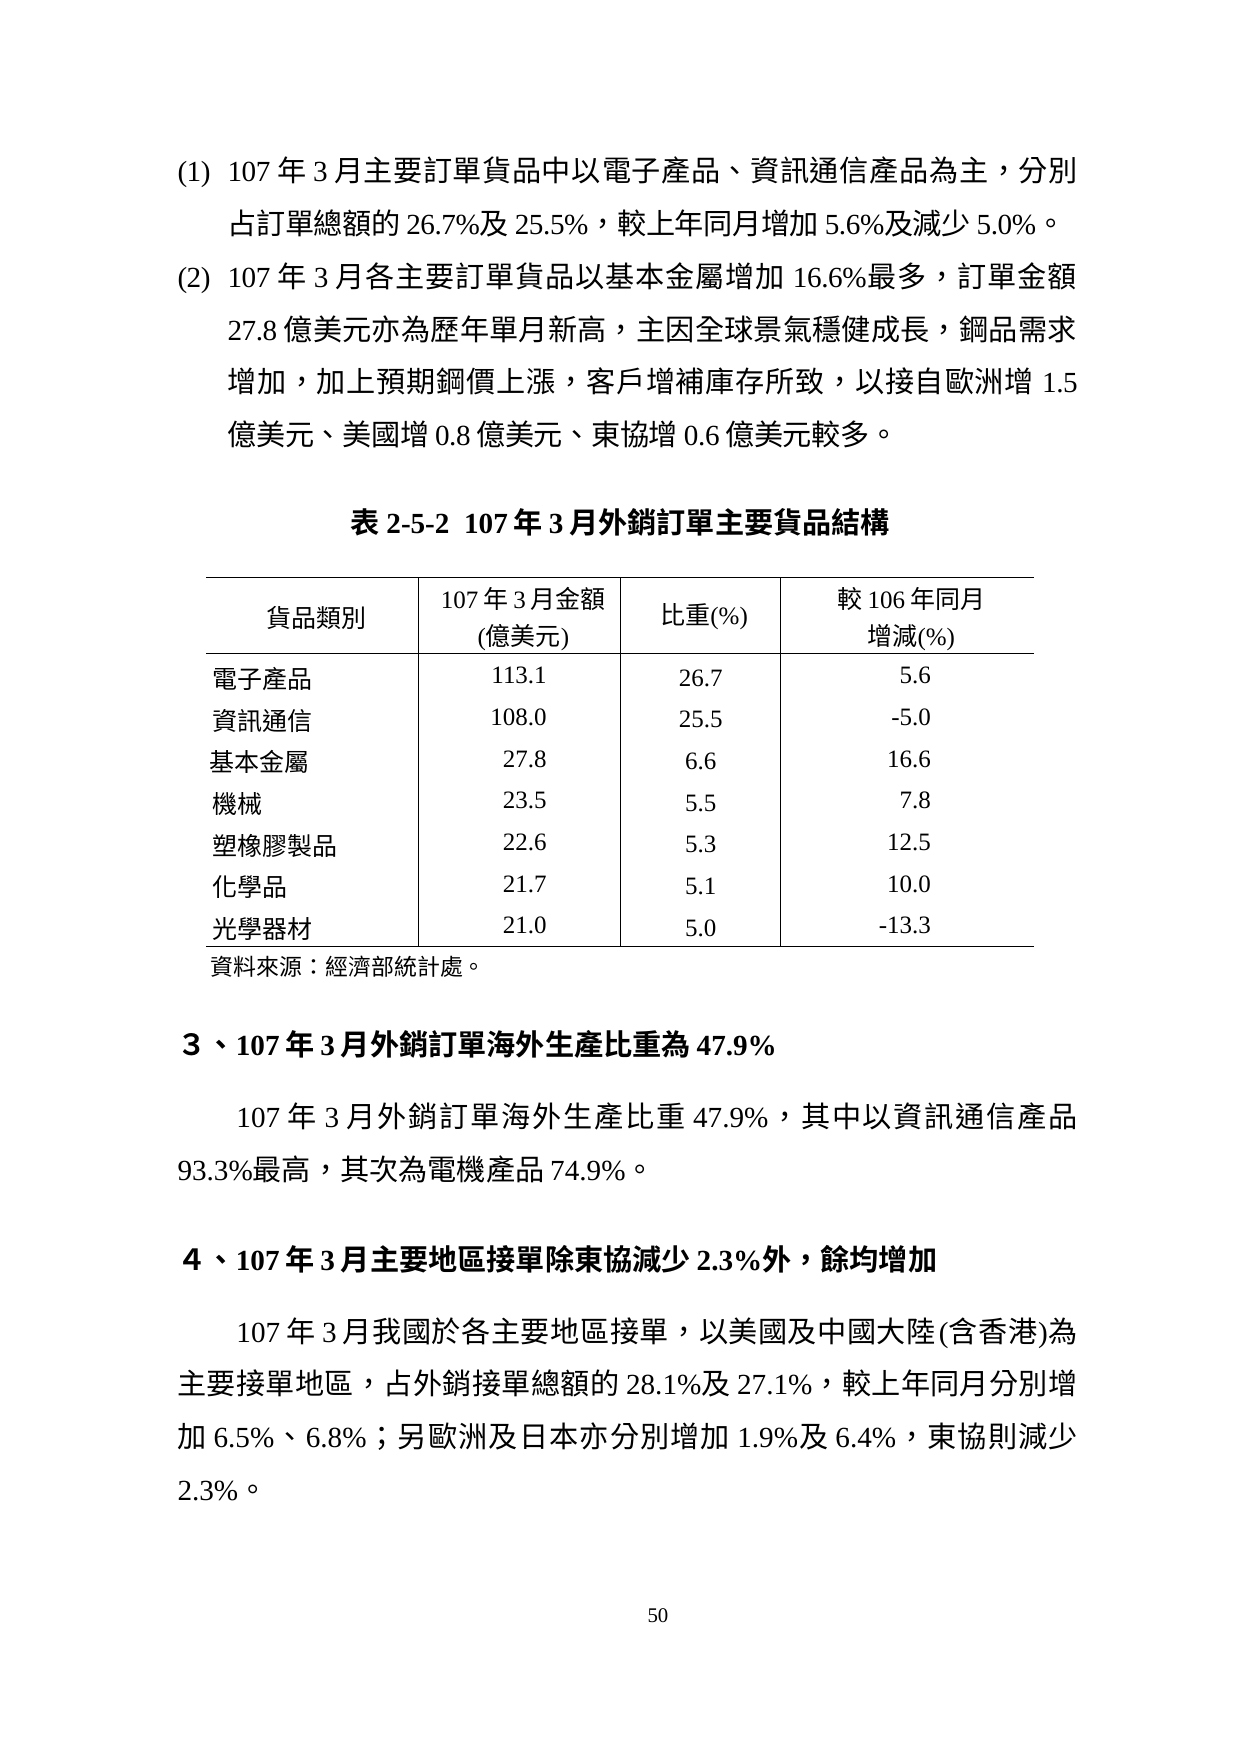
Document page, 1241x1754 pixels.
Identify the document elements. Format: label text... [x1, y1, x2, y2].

text 表 2-5-2 107年3月外銷訂單主要貨品結構 [177, 483, 1063, 558]
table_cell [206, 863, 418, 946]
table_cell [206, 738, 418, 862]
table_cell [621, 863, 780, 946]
text 107年3月我國於各主要地區接單，以美國及中國大陸(含香港)為主要接單地區，占外銷接單總額的28.1%及27.1%，較上年同月分別增加6.5%、6.8%；另歐洲及日本亦分別增加1.9%及6.4%，東協則減少2.3%。 [177, 1308, 1078, 1509]
text ４、107年3月主要地區接單除東協減少2.3%外，餘均增加 [177, 1237, 1063, 1279]
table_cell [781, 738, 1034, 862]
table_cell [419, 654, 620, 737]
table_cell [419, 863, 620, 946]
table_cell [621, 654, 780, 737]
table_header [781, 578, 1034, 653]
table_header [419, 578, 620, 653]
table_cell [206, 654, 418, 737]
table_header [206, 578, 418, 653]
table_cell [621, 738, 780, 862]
text 資料來源：經濟部統計處。 [177, 947, 1063, 984]
text ３、107年3月外銷訂單海外生產比重為47.9% [177, 1022, 1063, 1064]
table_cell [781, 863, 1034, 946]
list 107年3月主要訂單貨品中以電子產品、資訊通信產品為主，分別占訂單總額的26.7%及25.5%，較上年同月增加5.6%及減少5.0%。 [177, 148, 1078, 243]
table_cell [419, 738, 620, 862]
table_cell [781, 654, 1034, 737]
list 107年3月各主要訂單貨品以基本金屬增加16.6%最多，訂單金額27.8億美元亦為歷年單月新高，主因全球景氣穩健成長，鋼品需求增加，加上預期鋼價上漲，客戶增補庫存所致，以接自歐洲增1.5億美元、美國增0.8億美元、東協增0.6億美元較多。 [177, 253, 1078, 454]
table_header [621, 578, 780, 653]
text 107年3月外銷訂單海外生產比重47.9%，其中以資訊通信產品93.3%最高，其次為電機產品74.9%。 [177, 1093, 1078, 1188]
